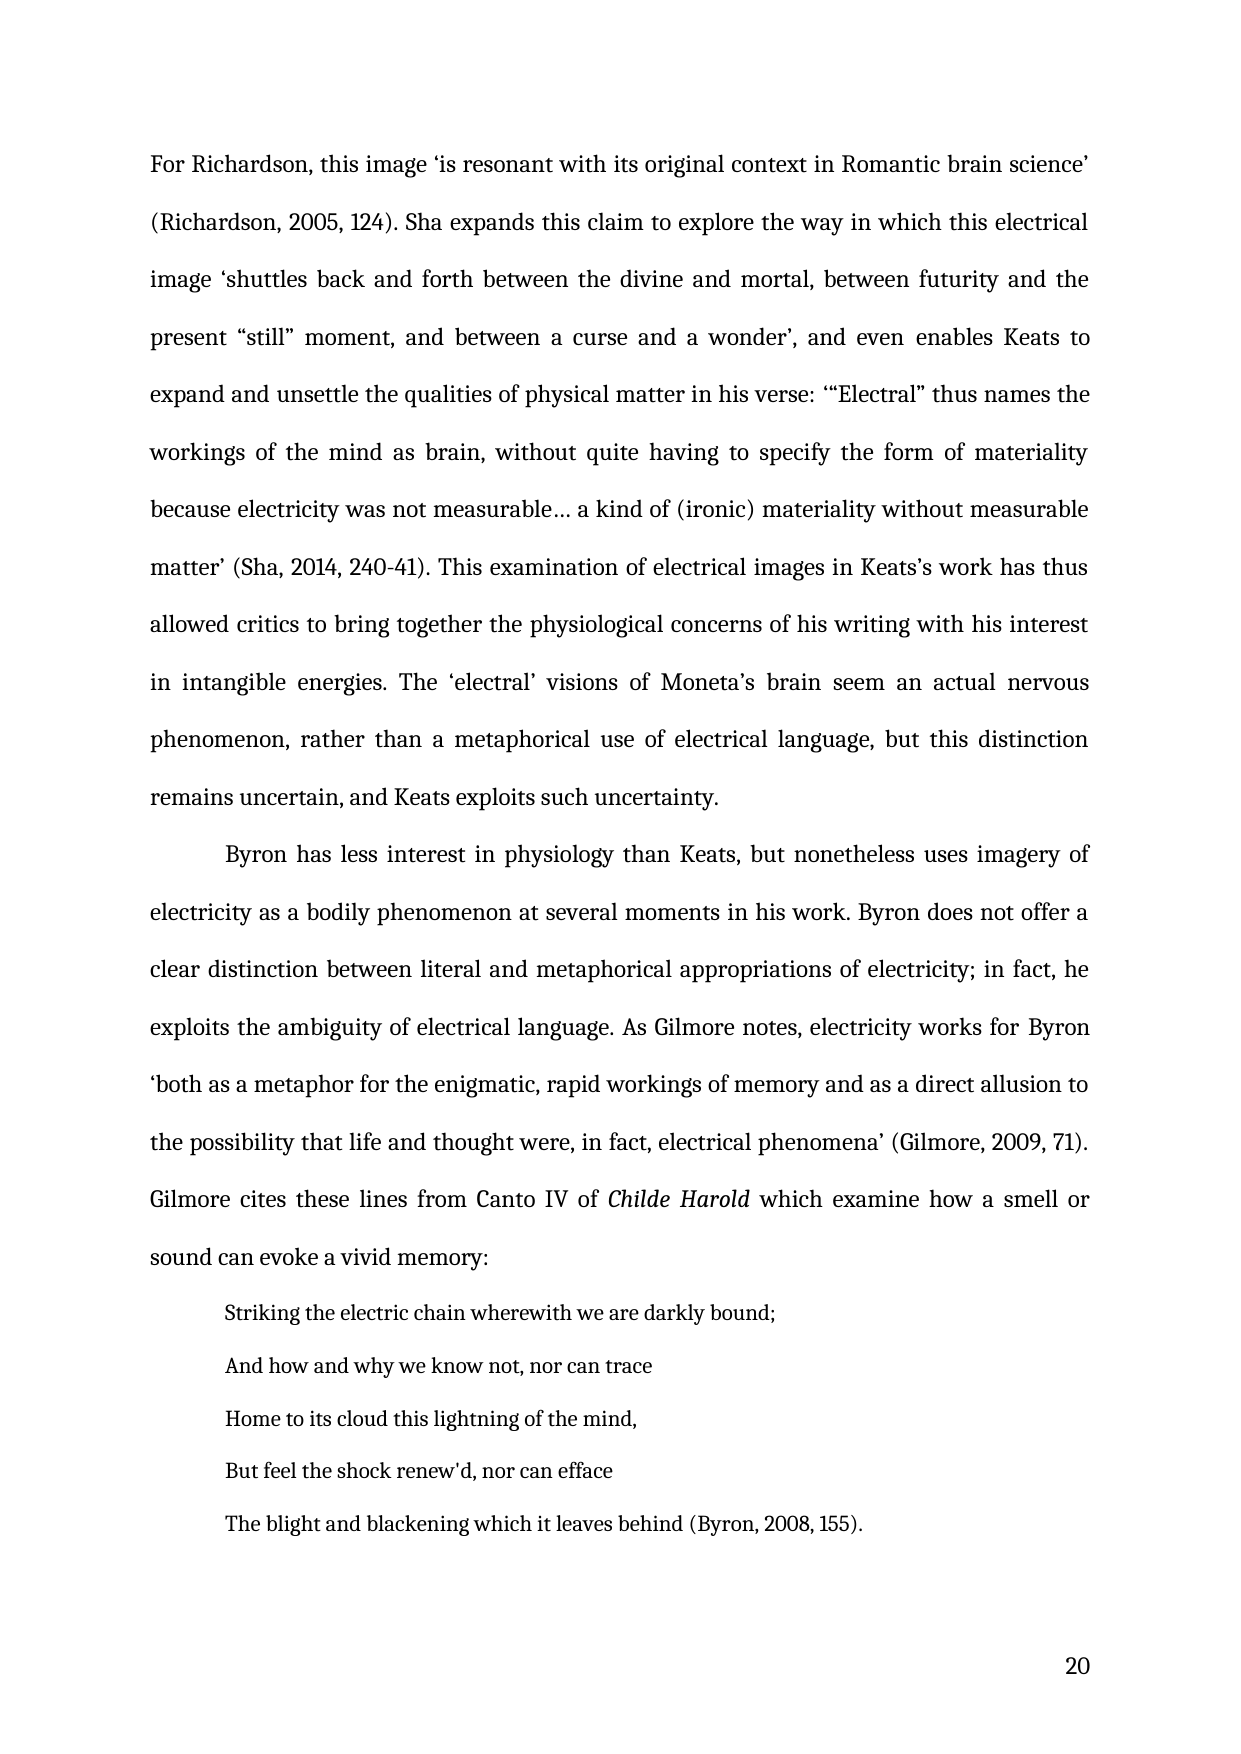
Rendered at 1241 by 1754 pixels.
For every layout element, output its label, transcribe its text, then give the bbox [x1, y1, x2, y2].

text And how and why we know not, nor can trace [150, 1353, 1090, 1379]
text Byron has less interest in physiology than Keats, but nonetheless uses imagery of electricity as a bodily phenomenon at several moments in his work. Byron does not offer a clear distinction between literal and metaphorical appropriations of electricity; in fact, he exploits the ambiguity of electrical language. As Gilmore notes, electricity works for Byron ‘both as a metaphor for the enigmatic, rapid workings of memory and as a direct allusion to the possibility that life and thought were, in fact, electrical phenomena’ (Gilmore, 2009, 71). Gilmore cites these lines from Canto IV of Childe Harold which examine how a smell or sound can evoke a vivid memory: [150, 840, 1090, 1271]
text Striking the electric chain wherewith we are darkly bound; [150, 1300, 1090, 1326]
text The blight and blackening which it leaves behind (Byron, 2008, 155). [150, 1511, 1090, 1537]
text For Richardson, this image ‘is resonant with its original context in Romantic brain science’ (Richardson, 2005, 124). Sha expands this claim to explore the way in which this electrical image ‘shuttles back and forth between the divine and mortal, between futurity and the present “still” moment, and between a curse and a wonder’, and even enables Keats to expand and unsettle the qualities of physical matter in his verse: ‘“Electral” thus names the workings of the mind as brain, without quite having to specify the form of materiality because electricity was not measurable… a kind of (ironic) materiality without measurable matter’ (Sha, 2014, 240-41). This examination of electrical images in Keats’s work has thus allowed critics to bring together the physiological concerns of his writing with his interest in intangible energies. The ‘electral’ visions of Moneta’s brain seem an actual nervous phenomenon, rather than a metaphorical use of electrical language, but this distinction remains uncertain, and Keats exploits such uncertainty. [150, 150, 1090, 811]
text Home to its cloud this lightning of the mind, [150, 1405, 1090, 1432]
text But feel the shock renew'd, nor can efface [150, 1458, 1090, 1484]
